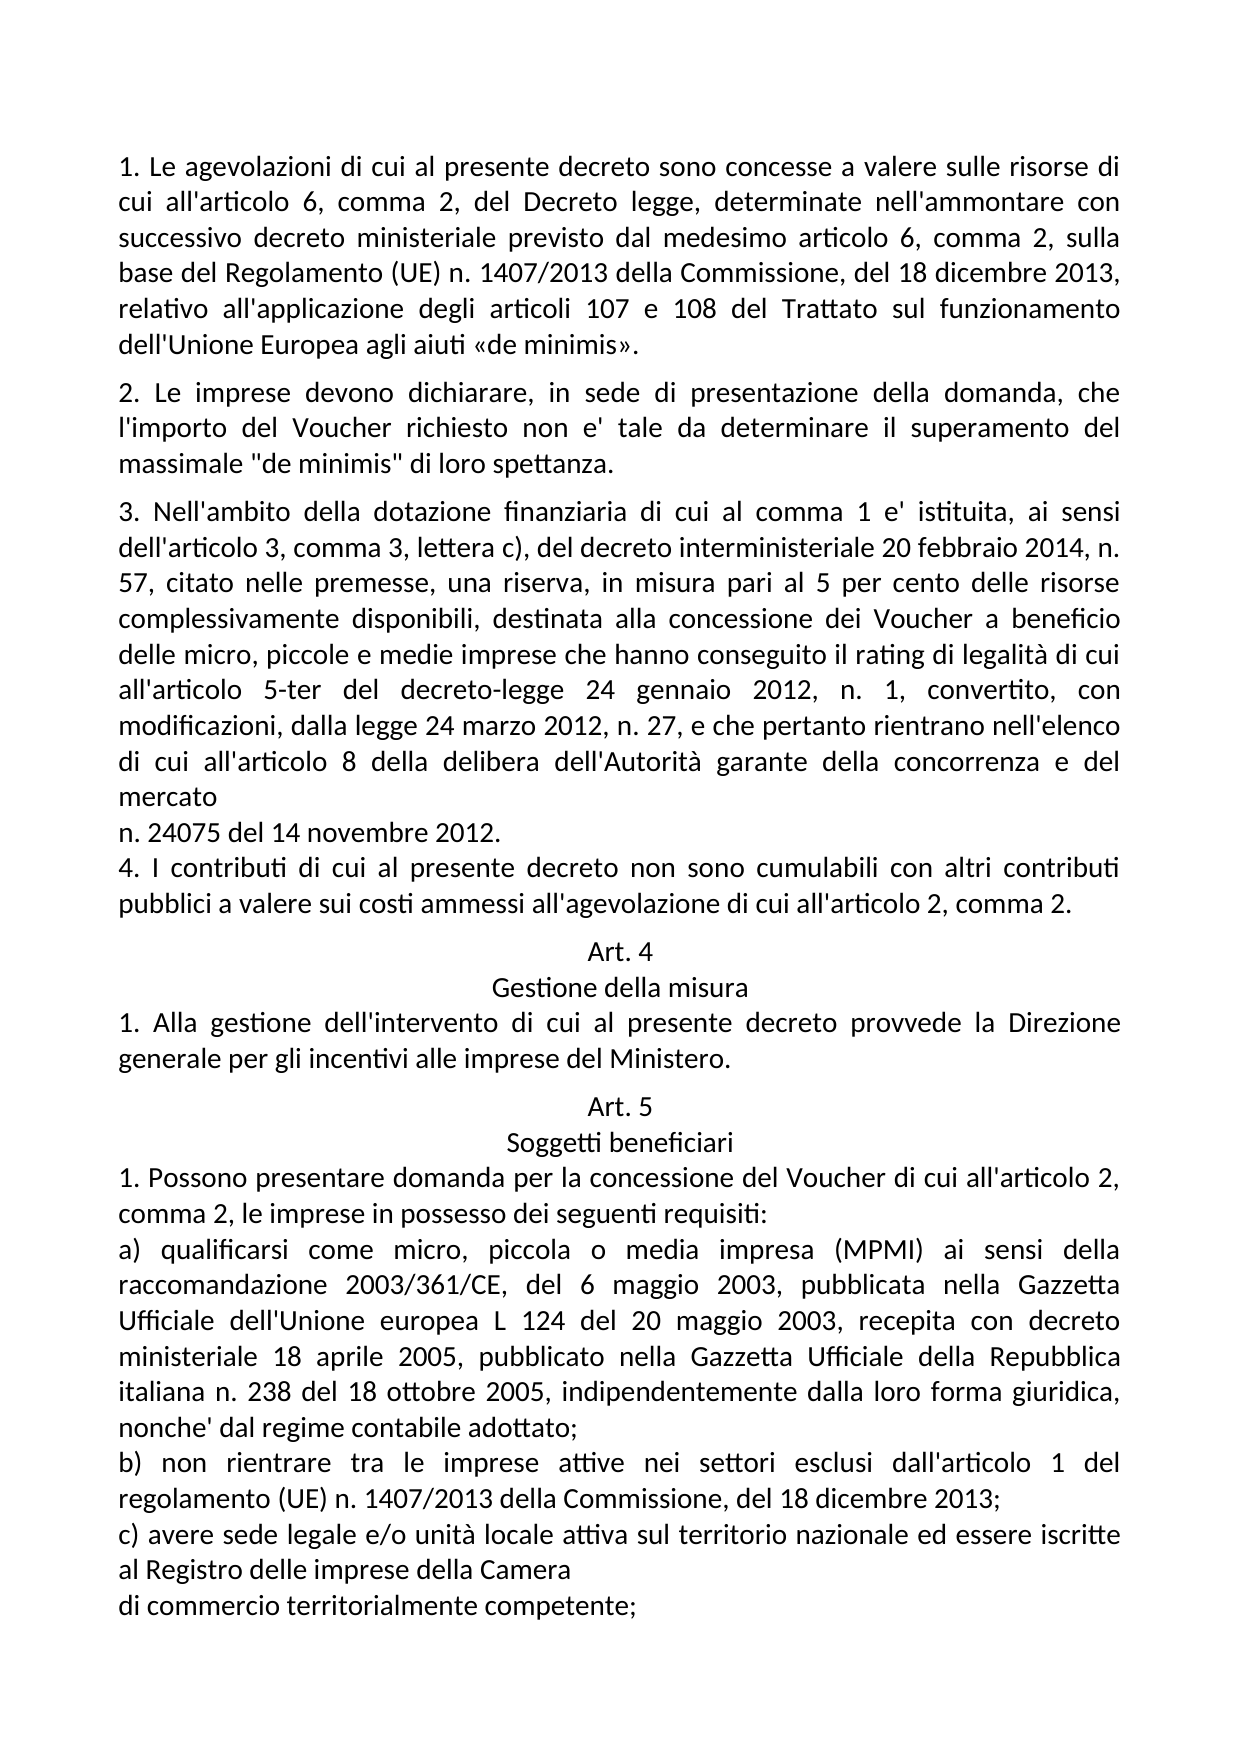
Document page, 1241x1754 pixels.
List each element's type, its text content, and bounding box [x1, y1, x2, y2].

text n. 24075 del 14 novembre 2012. [118, 814, 1122, 849]
text 3. Nell'ambito della dotazione finanziaria di cui al comma 1 e' istituita, ai sensi dell'articolo 3, comma 3, lettera c), del decreto interministeriale 20 febbraio 2014, n. 57, citato nelle premesse, una riserva, in misura pari al 5 per cento delle risorse complessivamente disponibili, destinata alla concessione dei Voucher a beneficio delle micro, piccole e medie imprese che hanno conseguito il rating di legalità di cui all'articolo 5-ter del decreto-legge 24 gennaio 2012, n. 1, convertito, con modificazioni, dalla legge 24 marzo 2012, n. 27, e che pertanto rientrano nell'elenco di cui all'articolo 8 della delibera dell'Autorità garante della concorrenza e del mercato [118, 493, 1122, 814]
text Gestione della misura [118, 969, 1122, 1004]
text Art. 4 [118, 933, 1122, 969]
text 4. I contributi di cui al presente decreto non sono cumulabili con altri contributi pubblici a valere sui costi ammessi all'agevolazione di cui all'articolo 2, comma 2. [118, 849, 1122, 921]
text c) avere sede legale e/o unità locale attiva sul territorio nazionale ed essere iscritte al Registro delle imprese della Camera [118, 1516, 1122, 1587]
text Soggetti beneficiari [118, 1124, 1122, 1159]
text Art. 5 [118, 1088, 1122, 1124]
text 1. Alla gestione dell'intervento di cui al presente decreto provvede la Direzione generale per gli incentivi alle imprese del Ministero. [118, 1004, 1122, 1076]
text 1. Possono presentare domanda per la concessione del Voucher di cui all'articolo 2, comma 2, le imprese in possesso dei seguenti requisiti: [118, 1159, 1122, 1231]
text di commercio territorialmente competente; [118, 1587, 1122, 1623]
text 1. Le agevolazioni di cui al presente decreto sono concesse a valere sulle risorse di cui all'articolo 6, comma 2, del Decreto legge, determinate nell'ammontare con successivo decreto ministeriale previsto dal medesimo articolo 6, comma 2, sulla base del Regolamento (UE) n. 1407/2013 della Commissione, del 18 dicembre 2013, relativo all'applicazione degli articoli 107 e 108 del Trattato sul funzionamento dell'Unione Europea agli aiuti «de minimis». [118, 148, 1122, 361]
text a) qualificarsi come micro, piccola o media impresa (MPMI) ai sensi della raccomandazione 2003/361/CE, del 6 maggio 2003, pubblicata nella Gazzetta Ufficiale dell'Unione europea L 124 del 20 maggio 2003, recepita con decreto ministeriale 18 aprile 2005, pubblicato nella Gazzetta Ufficiale della Repubblica italiana n. 238 del 18 ottobre 2005, indipendentemente dalla loro forma giuridica, nonche' dal regime contabile adottato; [118, 1231, 1122, 1444]
text 2. Le imprese devono dichiarare, in sede di presentazione della domanda, che l'importo del Voucher richiesto non e' tale da determinare il superamento del massimale "de minimis" di loro spettanza. [118, 374, 1122, 481]
text b) non rientrare tra le imprese attive nei settori esclusi dall'articolo 1 del regolamento (UE) n. 1407/2013 della Commissione, del 18 dicembre 2013; [118, 1444, 1122, 1516]
